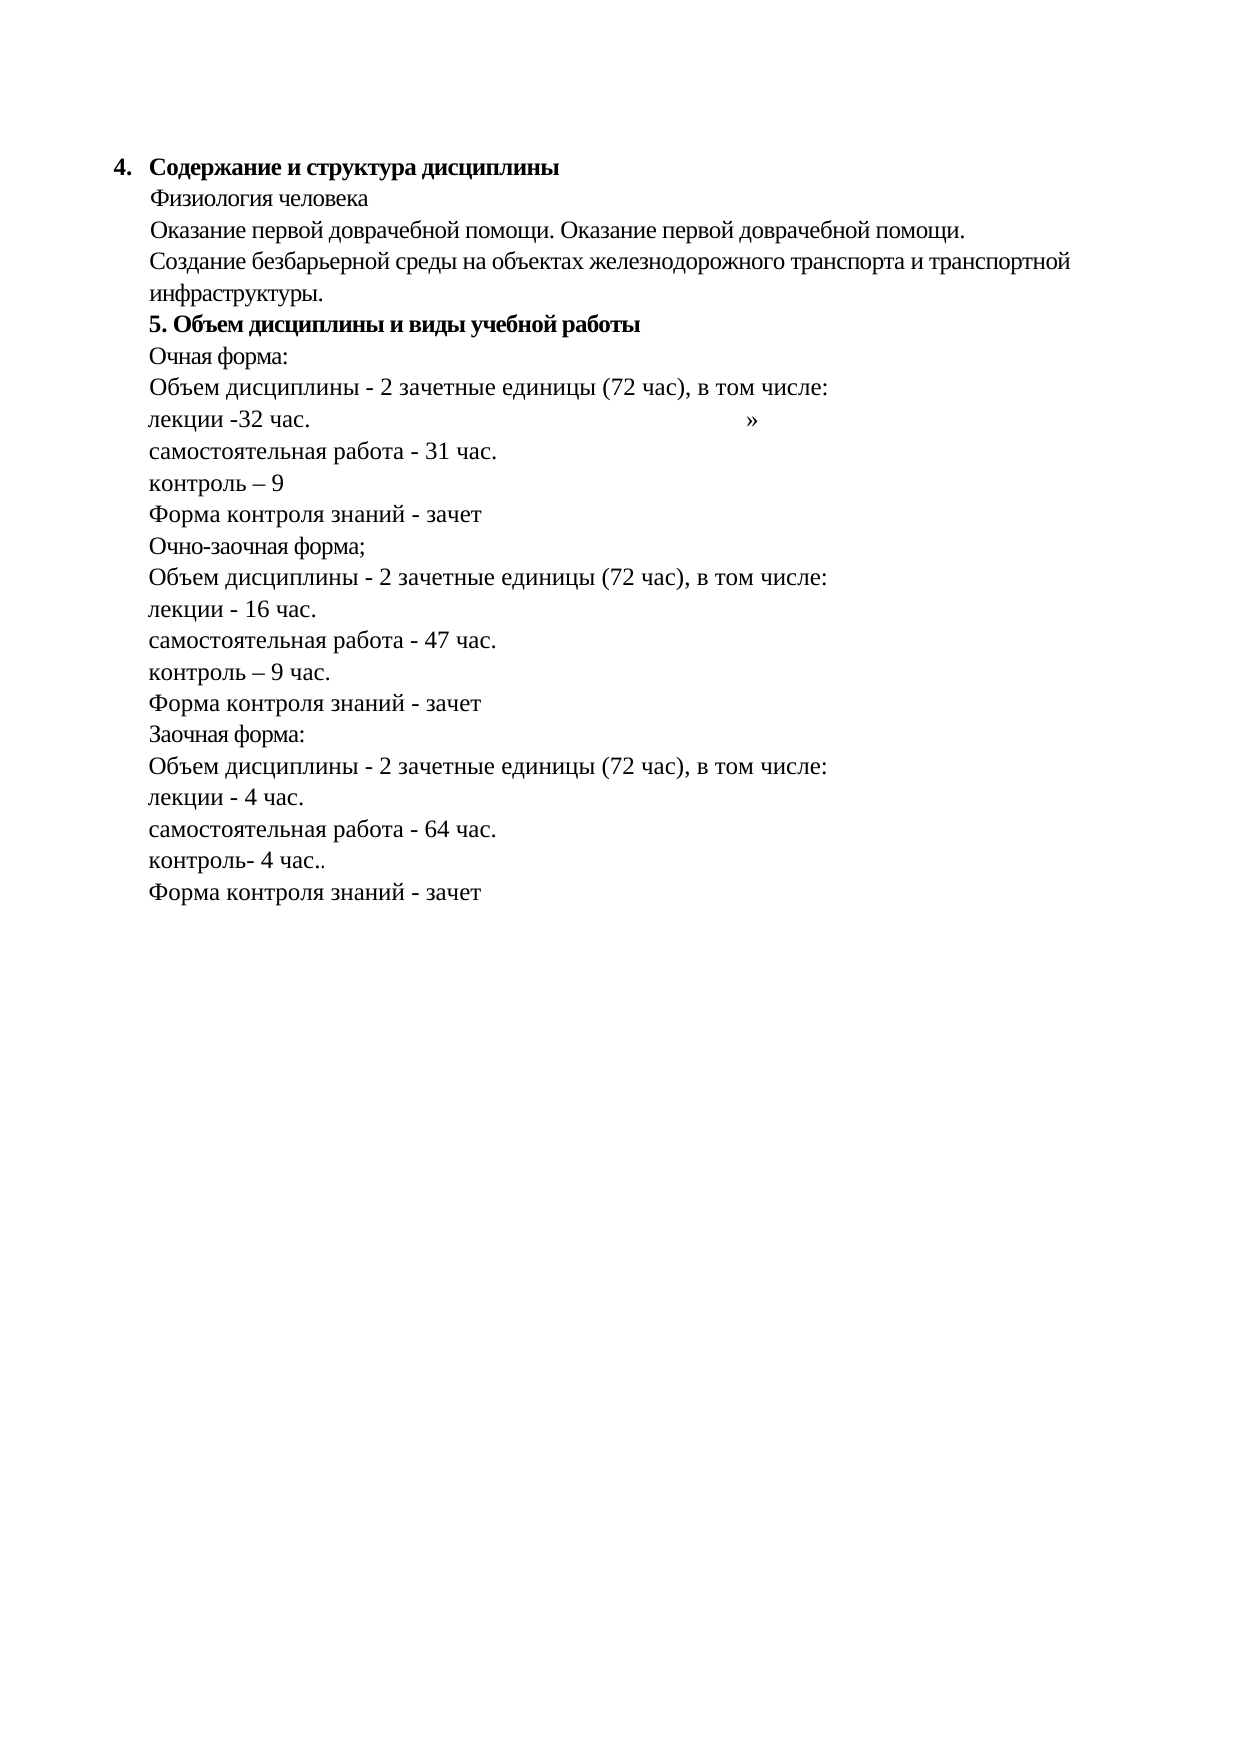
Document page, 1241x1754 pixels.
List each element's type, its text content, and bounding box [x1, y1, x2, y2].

text контроль- 4 час.. [148, 844, 1137, 875]
text лекции -32 час. » [148, 402, 1137, 434]
text Очно-заочная форма; [149, 529, 1137, 561]
text самостоятельная работа - 47 час. [148, 623, 1137, 655]
text Физиология человека [150, 181, 1137, 213]
text Создание безбарьерной среды на объектах железнодорожного транспорта и транспортной [149, 244, 1137, 276]
text Форма контроля знаний - зачет [149, 498, 1137, 529]
text Объем дисциплины - 2 зачетные единицы (72 час), в том числе: [149, 371, 1137, 402]
text самостоятельная работа - 31 час. [149, 434, 1137, 466]
text Заочная форма: [149, 718, 1137, 749]
text 4. Содержание и структура дисциплины [113, 150, 1137, 181]
text Оказание первой доврачебной помощи. Оказание первой доврачебной помощи. [150, 213, 1137, 244]
text самостоятельная работа - 64 час. [148, 812, 1137, 844]
text Объем дисциплины - 2 зачетные единицы (72 час), в том числе: [148, 561, 1137, 592]
text лекции - 16 час. [148, 592, 1137, 623]
text контроль – 9 час. [148, 655, 1137, 686]
text лекции - 4 час. [148, 781, 1137, 812]
text Объем дисциплины - 2 зачетные единицы (72 час), в том числе: [148, 749, 1137, 781]
text Форма контроля знаний - зачет [148, 686, 1137, 718]
text 5. Объем дисциплины и виды учебной работы Очная форма: [149, 308, 705, 371]
text контроль – 9 [149, 466, 1137, 498]
text инфраструктуры. [149, 276, 1137, 307]
text Форма контроля знаний - зачет [148, 875, 1137, 907]
